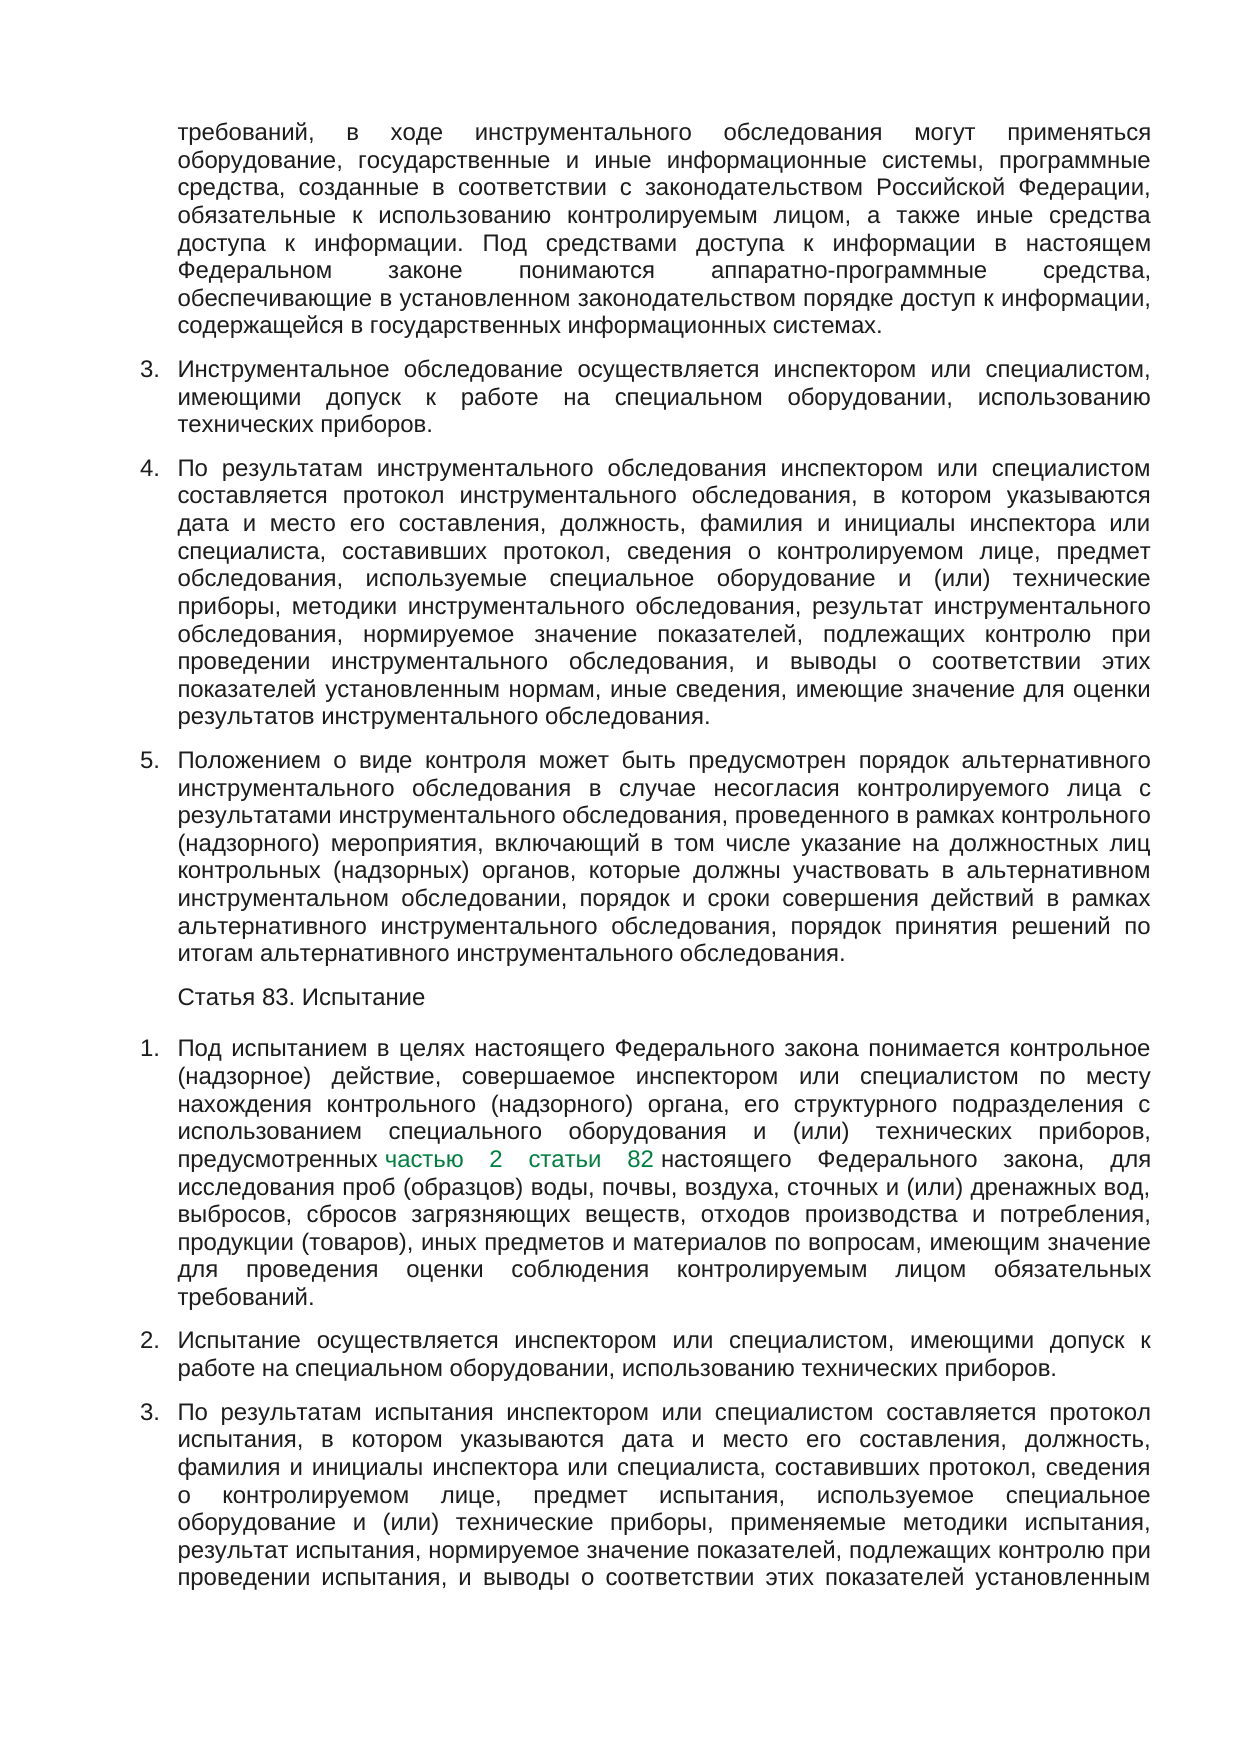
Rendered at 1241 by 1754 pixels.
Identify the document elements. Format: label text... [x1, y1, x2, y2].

list Под испытанием в целях настоящего Федерального закона понимается контрольное (надзорное) действие, совершаемое инспектором или специалистом по месту нахождения контрольного (надзорного) органа, его структурного подразделения с использованием специального оборудования и (или) технических приборов, предусмотренных частью 2 статьи 82 настоящего Федерального закона, для исследования проб (образцов) воды, почвы, воздуха, сточных и (или) дренажных вод, выбросов, сбросов загрязняющих веществ, отходов производства и потребления, продукции (товаров), иных предметов и материалов по вопросам, имеющим значение для проведения оценки соблюдения контролируемым лицом обязательных требований. [140, 1034, 1152, 1310]
list Положением о виде контроля может быть предусмотрен порядок альтернативного инструментального обследования в случае несогласия контролируемого лица с результатами инструментального обследования, проведенного в рамках контрольного (надзорного) мероприятия, включающий в том числе указание на должностных лиц контрольных (надзорных) органов, которые должны участвовать в альтернативном инструментальном обследовании, порядок и сроки совершения действий в рамках альтернативного инструментального обследования, порядок принятия решений по итогам альтернативного инструментального обследования. [140, 746, 1152, 967]
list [140, 118, 1152, 339]
list По результатам инструментального обследования инспектором или специалистом составляется протокол инструментального обследования, в котором указываются дата и место его составления, должность, фамилия и инициалы инспектора или специалиста, составивших протокол, сведения о контролируемом лице, предмет обследования, используемые специальное оборудование и (или) технические приборы, методики инструментального обследования, результат инструментального обследования, нормируемое значение показателей, подлежащих контролю при проведении инструментального обследования, и выводы о соответствии этих показателей установленным нормам, иные сведения, имеющие значение для оценки результатов инструментального обследования. [140, 454, 1152, 730]
list Инструментальное обследование осуществляется инспектором или специалистом, имеющими допуск к работе на специальном оборудовании, использованию технических приборов. [140, 355, 1152, 438]
list Испытание осуществляется инспектором или специалистом, имеющими допуск к работе на специальном оборудовании, использованию технических приборов. [140, 1326, 1152, 1382]
text Статья 83. Испытание [177, 983, 1152, 1010]
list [140, 1398, 1152, 1591]
